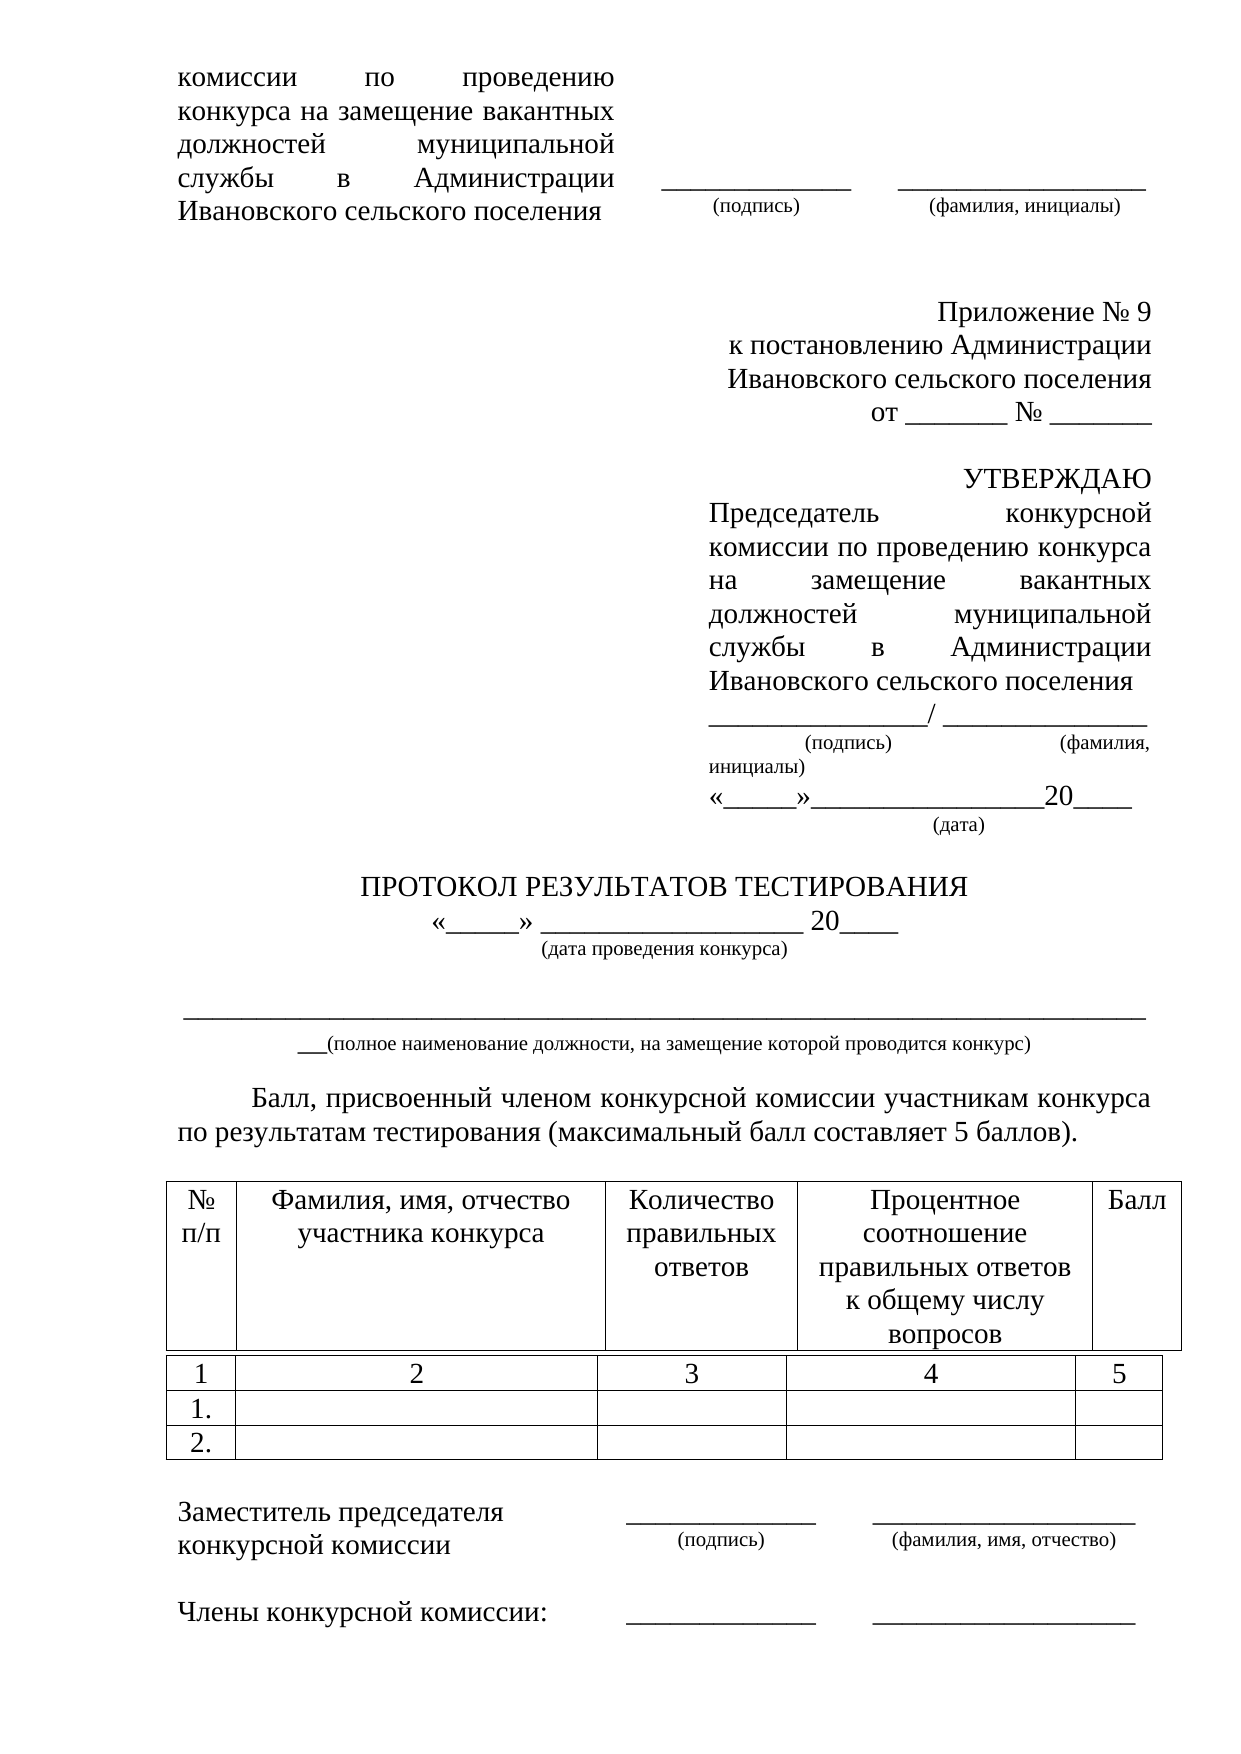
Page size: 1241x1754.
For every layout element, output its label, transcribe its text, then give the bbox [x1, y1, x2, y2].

table_header 3 [598, 1356, 786, 1390]
table_cell [787, 1391, 1075, 1424]
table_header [166, 59, 626, 260]
table_header Балл [1093, 1182, 1181, 1349]
text к постановлению Администрации [177, 327, 1152, 361]
table_cell [236, 1391, 597, 1424]
table_header _____________ (подпись) [597, 1494, 845, 1594]
table_cell [1076, 1391, 1162, 1424]
table_cell 1. [167, 1391, 235, 1424]
table_header № п/п [167, 1182, 236, 1349]
table_cell [598, 1391, 786, 1424]
table_header Заместитель председателя конкурсной комиссии [166, 1494, 597, 1594]
table_header Количество правильных ответов [606, 1182, 797, 1349]
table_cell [166, 1594, 597, 1628]
text (дата) [177, 812, 1152, 836]
table_header __________________ (фамилия, имя, отчество) [845, 1494, 1163, 1594]
text Председатель конкурсной комиссии по проведению конкурса на замещение вакантных должностей муниципальной службы в Администрации Ивановского сельского поселения [709, 495, 1152, 696]
table_cell [598, 1426, 786, 1459]
table_header 5 [1076, 1356, 1162, 1390]
text _______________/ ______________ [709, 696, 1152, 730]
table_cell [845, 1594, 1163, 1628]
text от _______ № _______ [177, 394, 1152, 428]
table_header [626, 59, 887, 260]
table_header Фамилия, имя, отчество участника конкурса [237, 1182, 605, 1349]
table_cell [1076, 1426, 1162, 1459]
text «_____»________________20____ [177, 778, 1152, 812]
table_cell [597, 1594, 845, 1628]
table_cell 2. [167, 1426, 235, 1459]
text (дата проведения конкурса) [177, 936, 1152, 960]
text Приложение № 9 [177, 294, 1152, 327]
text (подпись) (фамилия, инициалы) [709, 730, 1152, 778]
table_header 2 [236, 1356, 597, 1390]
text ____________________________________________________________________(полное наименование должности, на замещение которой проводится конкурс) [177, 989, 1152, 1056]
text Балл, присвоенный членом конкурсной комиссии участникам конкурса по результатам тестирования (максимальный балл составляет 5 баллов). [177, 1080, 1152, 1147]
table_header Процентное соотношение правильных ответов к общему числу вопросов [798, 1182, 1092, 1349]
text УТВЕРЖДАЮ [709, 462, 1152, 495]
table_header 4 [787, 1356, 1075, 1390]
text ПРОТОКОЛ РЕЗУЛЬТАТОВ ТЕСТИРОВАНИЯ [177, 869, 1152, 903]
text Ивановского сельского поселения [177, 361, 1152, 394]
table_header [887, 59, 1163, 260]
table_cell [787, 1426, 1075, 1459]
text «_____» __________________ 20____ [177, 903, 1152, 936]
table_header 1 [167, 1356, 235, 1390]
table_cell [236, 1426, 597, 1459]
